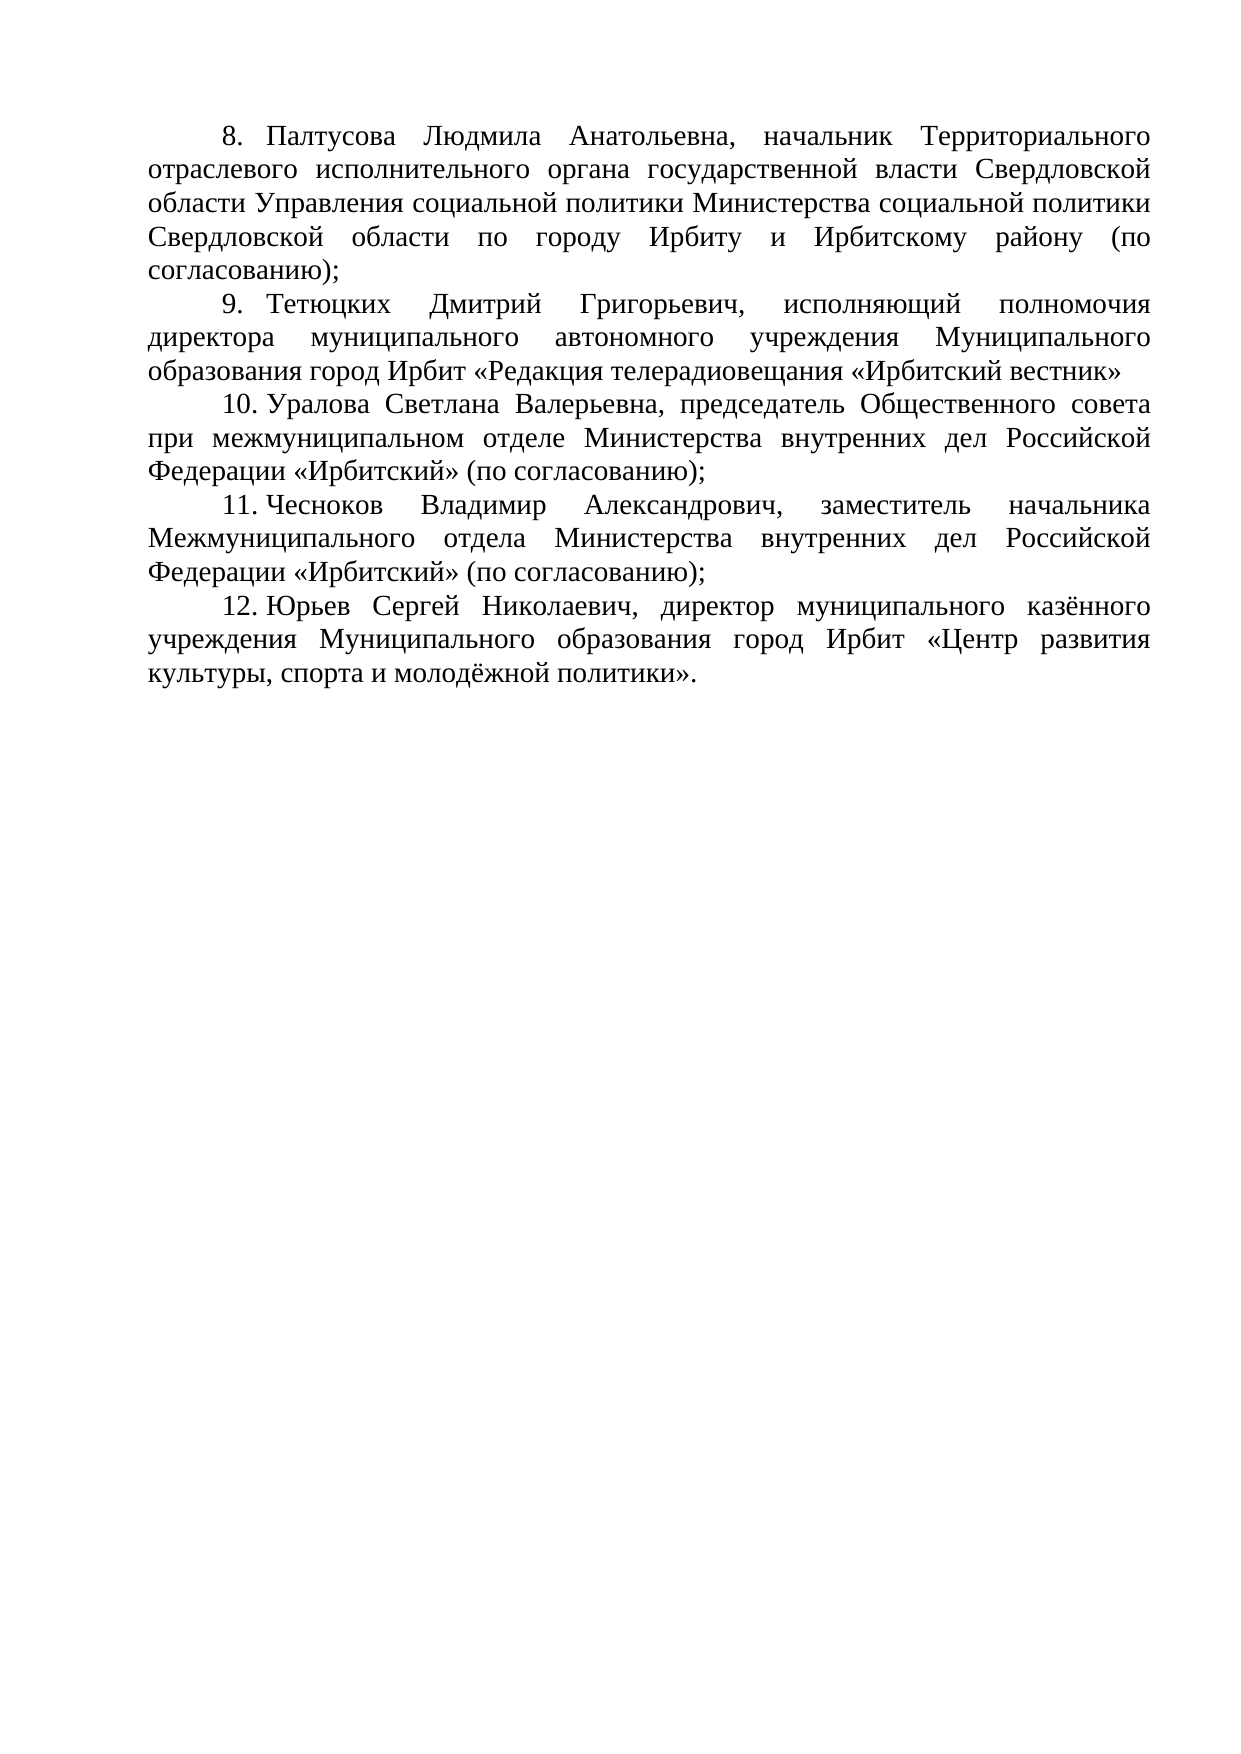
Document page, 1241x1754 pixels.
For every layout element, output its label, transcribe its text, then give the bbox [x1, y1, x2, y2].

list Тетюцких Дмитрий Григорьевич, исполняющий полномочия директора муниципального автономного учреждения Муниципального образования город Ирбит «Редакция телерадиовещания «Ирбитский вестник» [148, 286, 1152, 386]
list Чесноков Владимир Александрович, заместитель начальника Межмуниципального отдела Министерства внутренних дел Российской Федерации «Ирбитский» (по согласованию); [148, 487, 1152, 588]
list Палтусова Людмила Анатольевна, начальник Территориального отраслевого исполнительного органа государственной власти Свердловской области Управления социальной политики Министерства социальной политики Свердловской области по городу Ирбиту и Ирбитскому району (по согласованию); [148, 118, 1152, 286]
list Уралова Светлана Валерьевна, председатель Общественного совета при межмуниципальном отделе Министерства внутренних дел Российской Федерации «Ирбитский» (по согласованию); [148, 386, 1152, 487]
list Юрьев Сергей Николаевич, директор муниципального казённого учреждения Муниципального образования город Ирбит «Центр развития культуры, спорта и молодёжной политики». [148, 588, 1152, 688]
